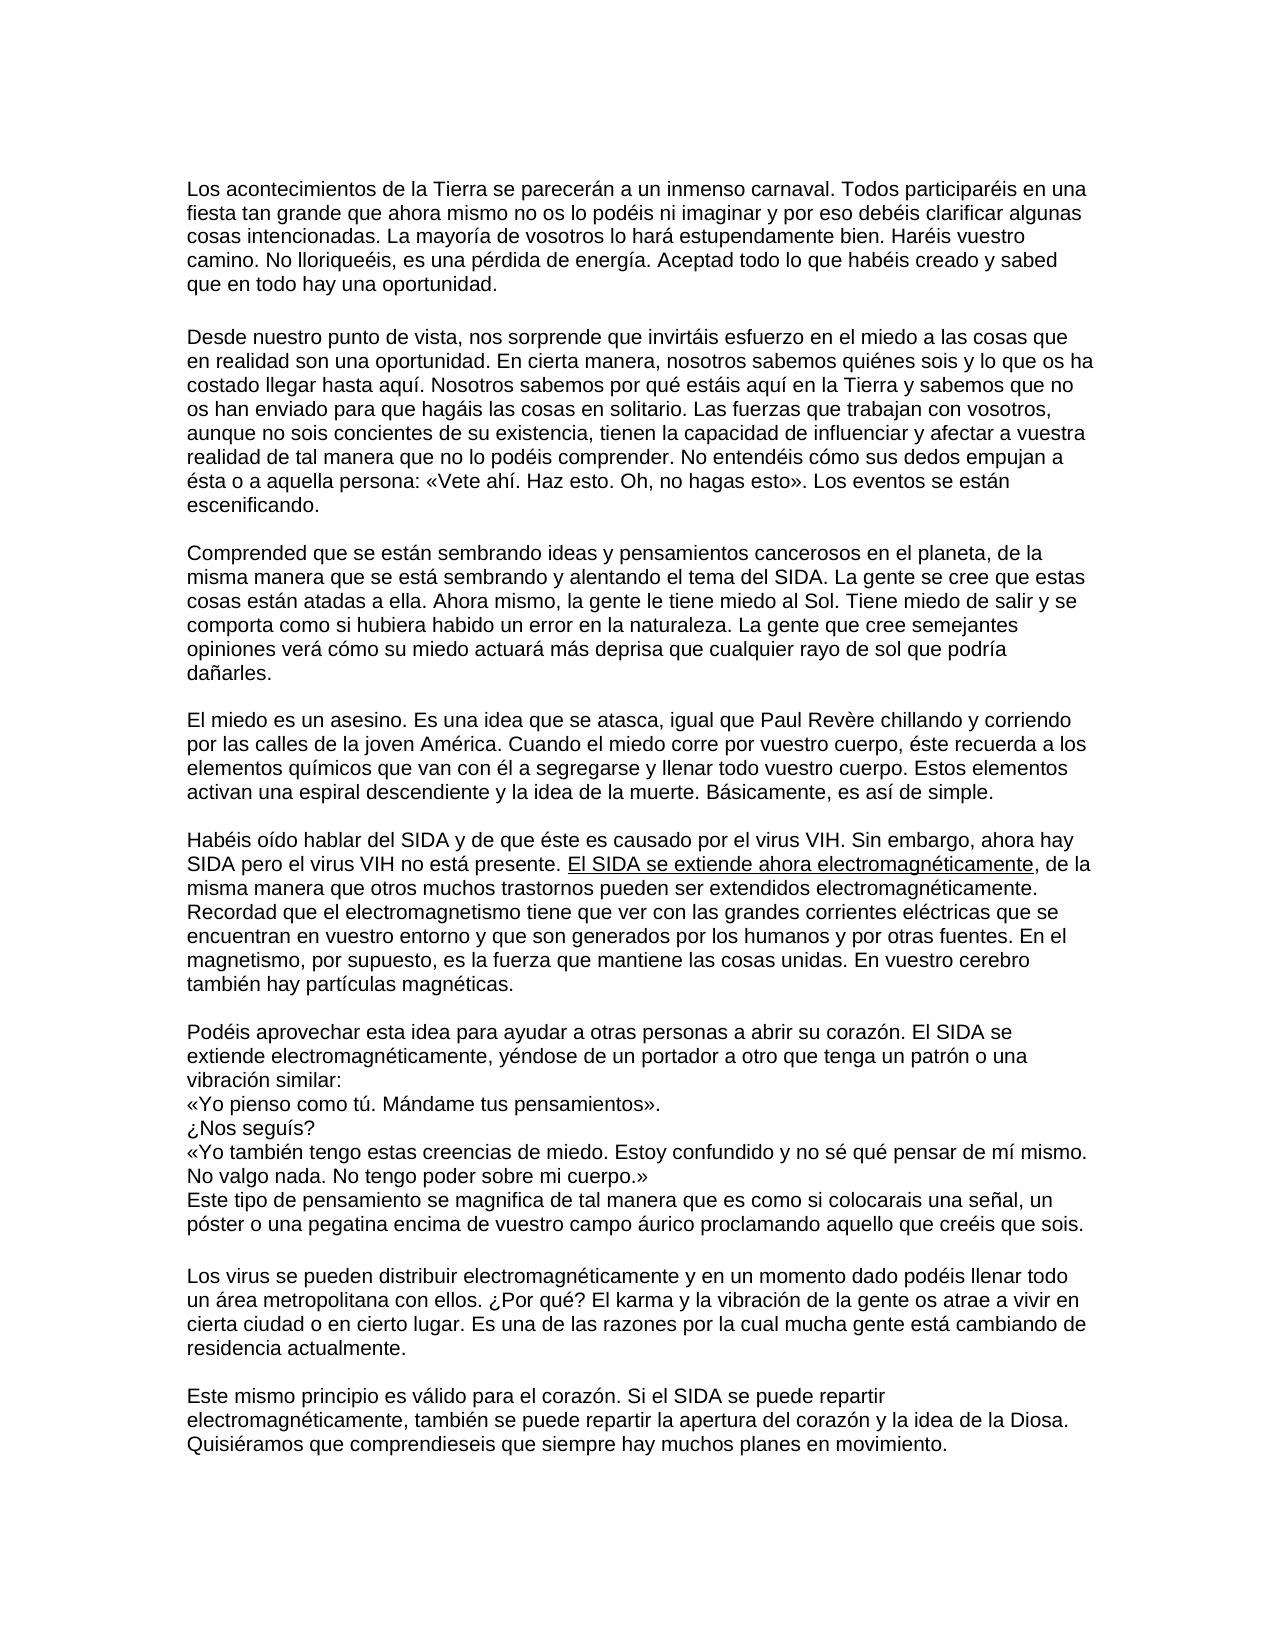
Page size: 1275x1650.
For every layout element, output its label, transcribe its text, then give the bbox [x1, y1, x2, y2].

text Los virus se pueden distribuir electromagnéticamente y en un momento dado podéis llenar todo un área metropolitana con ellos. ¿Por qué? El karma y la vibración de la gente os atrae a vivir en cierta ciudad o en cierto lugar. Es una de las razones por la cual mucha gente está cambiando de residencia actualmente. [187, 1264, 1095, 1360]
text Los acontecimientos de la Tierra se parecerán a un inmenso carnaval. Todos participaréis en una fiesta tan grande que ahora mismo no os lo podéis ni imaginar y por eso debéis clarificar algunas cosas intencionadas. La mayoría de vosotros lo hará estupendamente bien. Haréis vuestro camino. No lloriqueéis, es una pérdida de energía. Aceptad todo lo que habéis creado y sabed que en todo hay una oportunidad. [187, 176, 1095, 296]
text Podéis aprovechar esta idea para ayudar a otras personas a abrir su corazón. El SIDA se extiende electromagnéticamente, yéndose de un portador a otro que tenga un patrón o una vibración similar: [187, 996, 1095, 1092]
text Este tipo de pensamiento se magnifica de tal manera que es como si colocarais una señal, un póster o una pegatina encima de vuestro campo áurico proclamando aquello que creéis que sois. [187, 1187, 1095, 1235]
text Desde nuestro punto de vista, nos sorprende que invirtáis esfuerzo en el miedo a las cosas que en realidad son una oportunidad. En cierta manera, nosotros sabemos quiénes sois y lo que os ha costado llegar hasta aquí. Nosotros sabemos por qué estáis aquí en la Tierra y sabemos que no os han enviado para que hagáis las cosas en solitario. Las fuerzas que trabajan con vosotros, aunque no sois concientes de su existencia, tienen la capacidad de influenciar y afectar a vuestra realidad de tal manera que no lo podéis comprender. No entendéis cómo sus dedos empujan a ésta o a aquella persona: «Vete ahí. Haz esto. Oh, no hagas esto». Los eventos se están escenificando. [187, 325, 1095, 517]
text «Yo también tengo estas creencias de miedo. Estoy confundido y no sé qué pensar de mí mismo. No valgo nada. No tengo poder sobre mi cuerpo.» [187, 1139, 1095, 1187]
text «Yo pienso como tú. Mándame tus pensamientos». [187, 1092, 1095, 1116]
text El miedo es un asesino. Es una idea que se atasca, igual que Paul Revère chillando y corriendo por las calles de la joven América. Cuando el miedo corre por vuestro cuerpo, éste recuerda a los elementos químicos que van con él a segregarse y llenar todo vuestro cuerpo. Estos elementos activan una espiral descendiente y la idea de la muerte. Básicamente, es así de simple. [187, 684, 1095, 804]
text Este mismo principio es válido para el corazón. Si el SIDA se puede repartir electromagnéticamente, también se puede repartir la apertura del corazón y la idea de la Diosa. Quisiéramos que comprendieseis que siempre hay muchos planes en movimiento. [187, 1360, 1095, 1456]
text ¿Nos seguís? [187, 1116, 1095, 1139]
text Habéis oído hablar del SIDA y de que éste es causado por el virus VIH. Sin embargo, ahora hay SIDA pero el virus VIH no está presente. El SIDA se extiende ahora electromagnéticamente, de la misma manera que otros muchos trastornos pueden ser extendidos electromagnéticamente. Recordad que el electromagnetismo tiene que ver con las grandes corrientes eléctricas que se encuentran en vuestro entorno y que son generados por los humanos y por otras fuentes. En el magnetismo, por supuesto, es la fuerza que mantiene las cosas unidas. En vuestro cerebro también hay partículas magnéticas. [187, 804, 1095, 996]
text Comprended que se están sembrando ideas y pensamientos cancerosos en el planeta, de la misma manera que se está sembrando y alentando el tema del SIDA. La gente se cree que estas cosas están atadas a ella. Ahora mismo, la gente le tiene miedo al Sol. Tiene miedo de salir y se comporta como si hubiera habido un error en la naturaleza. La gente que cree semejantes opiniones verá cómo su miedo actuará más deprisa que cualquier rayo de sol que podría dañarles. [187, 517, 1095, 684]
